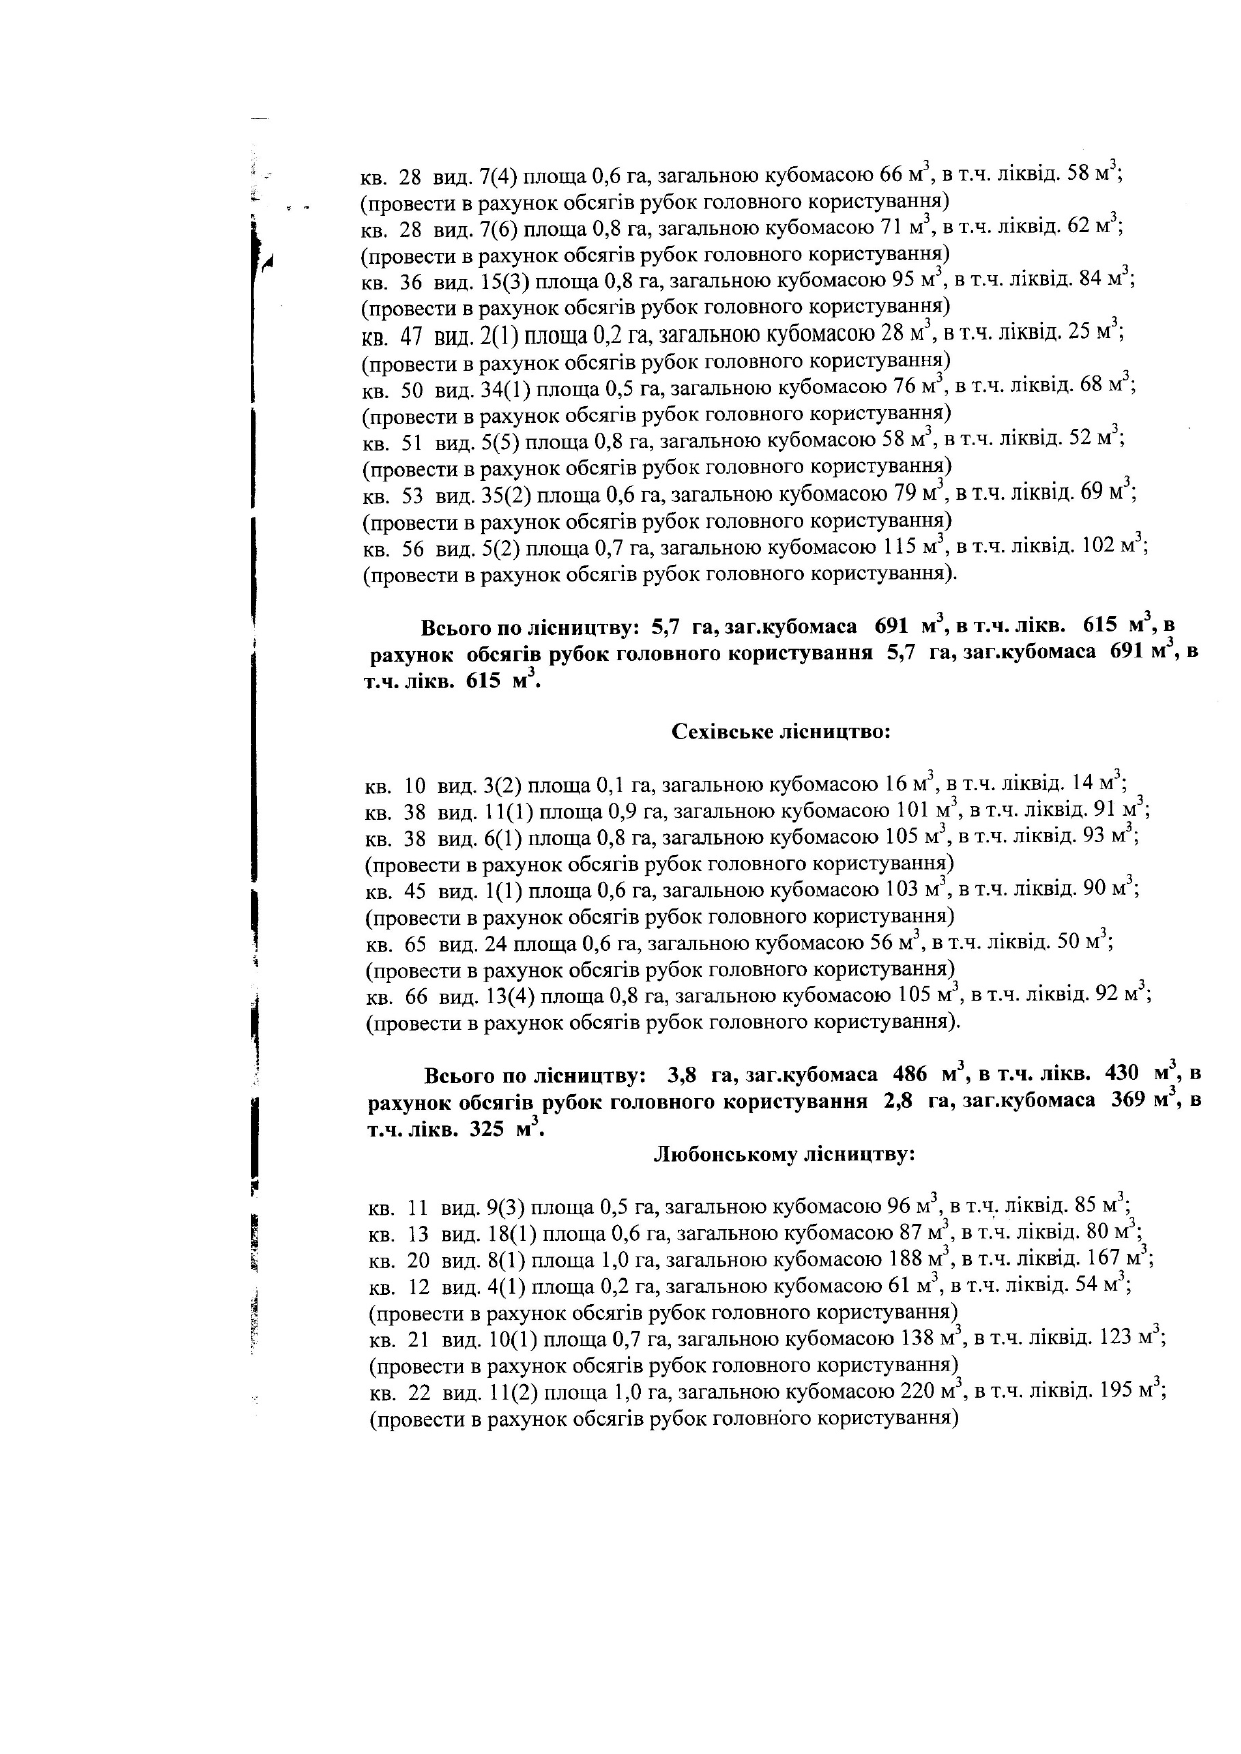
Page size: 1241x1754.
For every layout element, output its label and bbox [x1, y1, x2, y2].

picture [251, 118, 1226, 1497]
